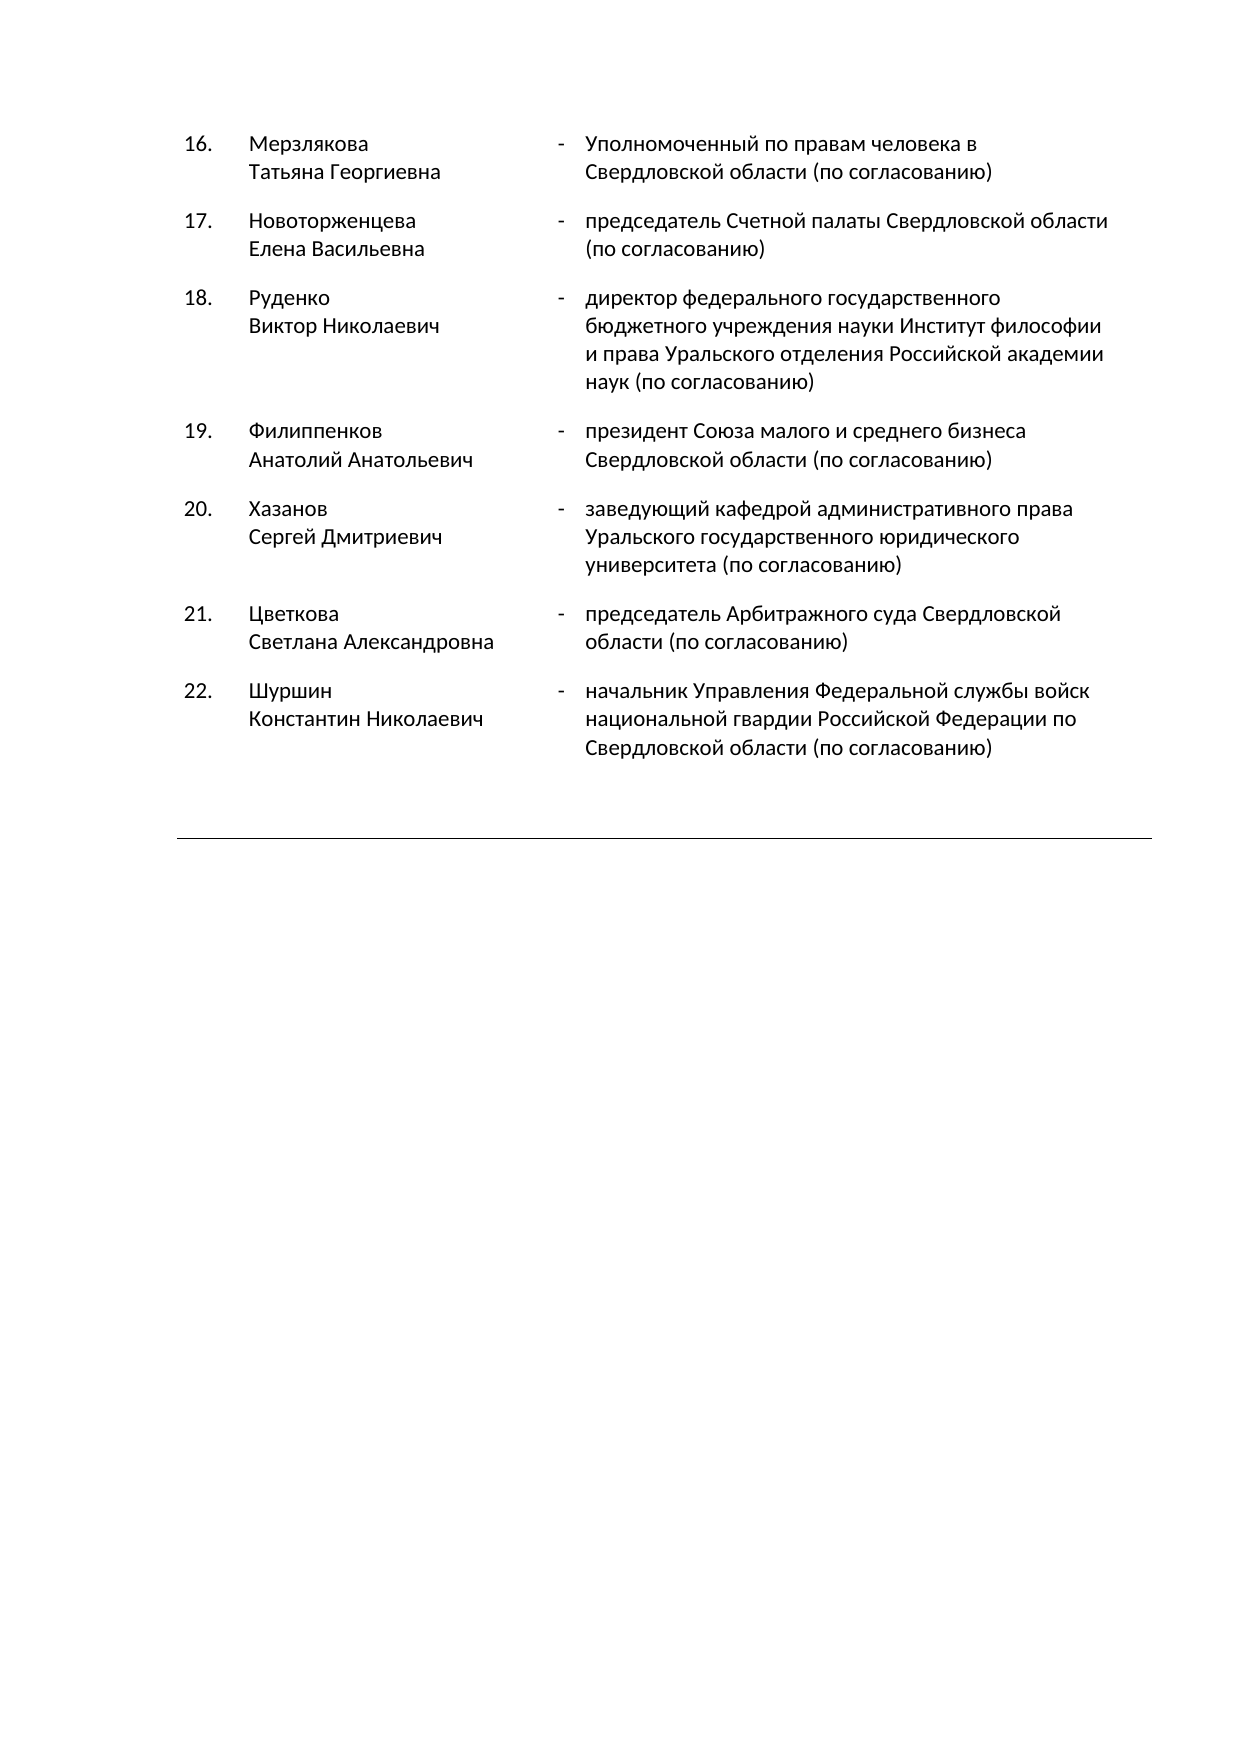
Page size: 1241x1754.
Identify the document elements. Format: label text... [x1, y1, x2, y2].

table_cell 18. [177, 273, 242, 406]
table_cell 16. [177, 118, 242, 195]
table_cell - [543, 589, 579, 666]
table_cell Шуршин Константин Николаевич [242, 666, 543, 771]
table_cell Мерзлякова Татьяна Георгиевна [242, 118, 543, 195]
table_cell - [543, 195, 579, 273]
table_cell - [543, 406, 579, 483]
table_cell - [543, 273, 579, 406]
table_cell Хазанов Сергей Дмитриевич [242, 483, 543, 589]
table_cell Филиппенков Анатолий Анатольевич [242, 406, 543, 483]
table_cell Уполномоченный по правам человека в Свердловской области (по согласованию) [579, 118, 1122, 195]
table_cell - [543, 118, 579, 195]
table_cell начальник Управления Федеральной службы войск национальной гвардии Российской Федерации по Свердловской области (по согласованию) [579, 666, 1122, 771]
table_cell Руденко Виктор Николаевич [242, 273, 543, 406]
table_cell президент Союза малого и среднего бизнеса Свердловской области (по согласованию) [579, 406, 1122, 483]
table_cell 22. [177, 666, 242, 771]
table_cell 21. [177, 589, 242, 666]
table_cell председатель Счетной палаты Свердловской области (по согласованию) [579, 195, 1122, 273]
table_cell директор федерального государственного бюджетного учреждения науки Институт философии и права Уральского отделения Российской академии наук (по согласованию) [579, 273, 1122, 406]
table_cell 17. [177, 195, 242, 273]
table_cell Новоторженцева Елена Васильевна [242, 195, 543, 273]
table_cell 19. [177, 406, 242, 483]
table_cell председатель Арбитражного суда Свердловской области (по согласованию) [579, 589, 1122, 666]
table_cell заведующий кафедрой административного права Уральского государственного юридического университета (по согласованию) [579, 483, 1122, 589]
table_cell Цветкова Светлана Александровна [242, 589, 543, 666]
table_cell - [543, 483, 579, 589]
table_cell - [543, 666, 579, 771]
table_cell 20. [177, 483, 242, 589]
